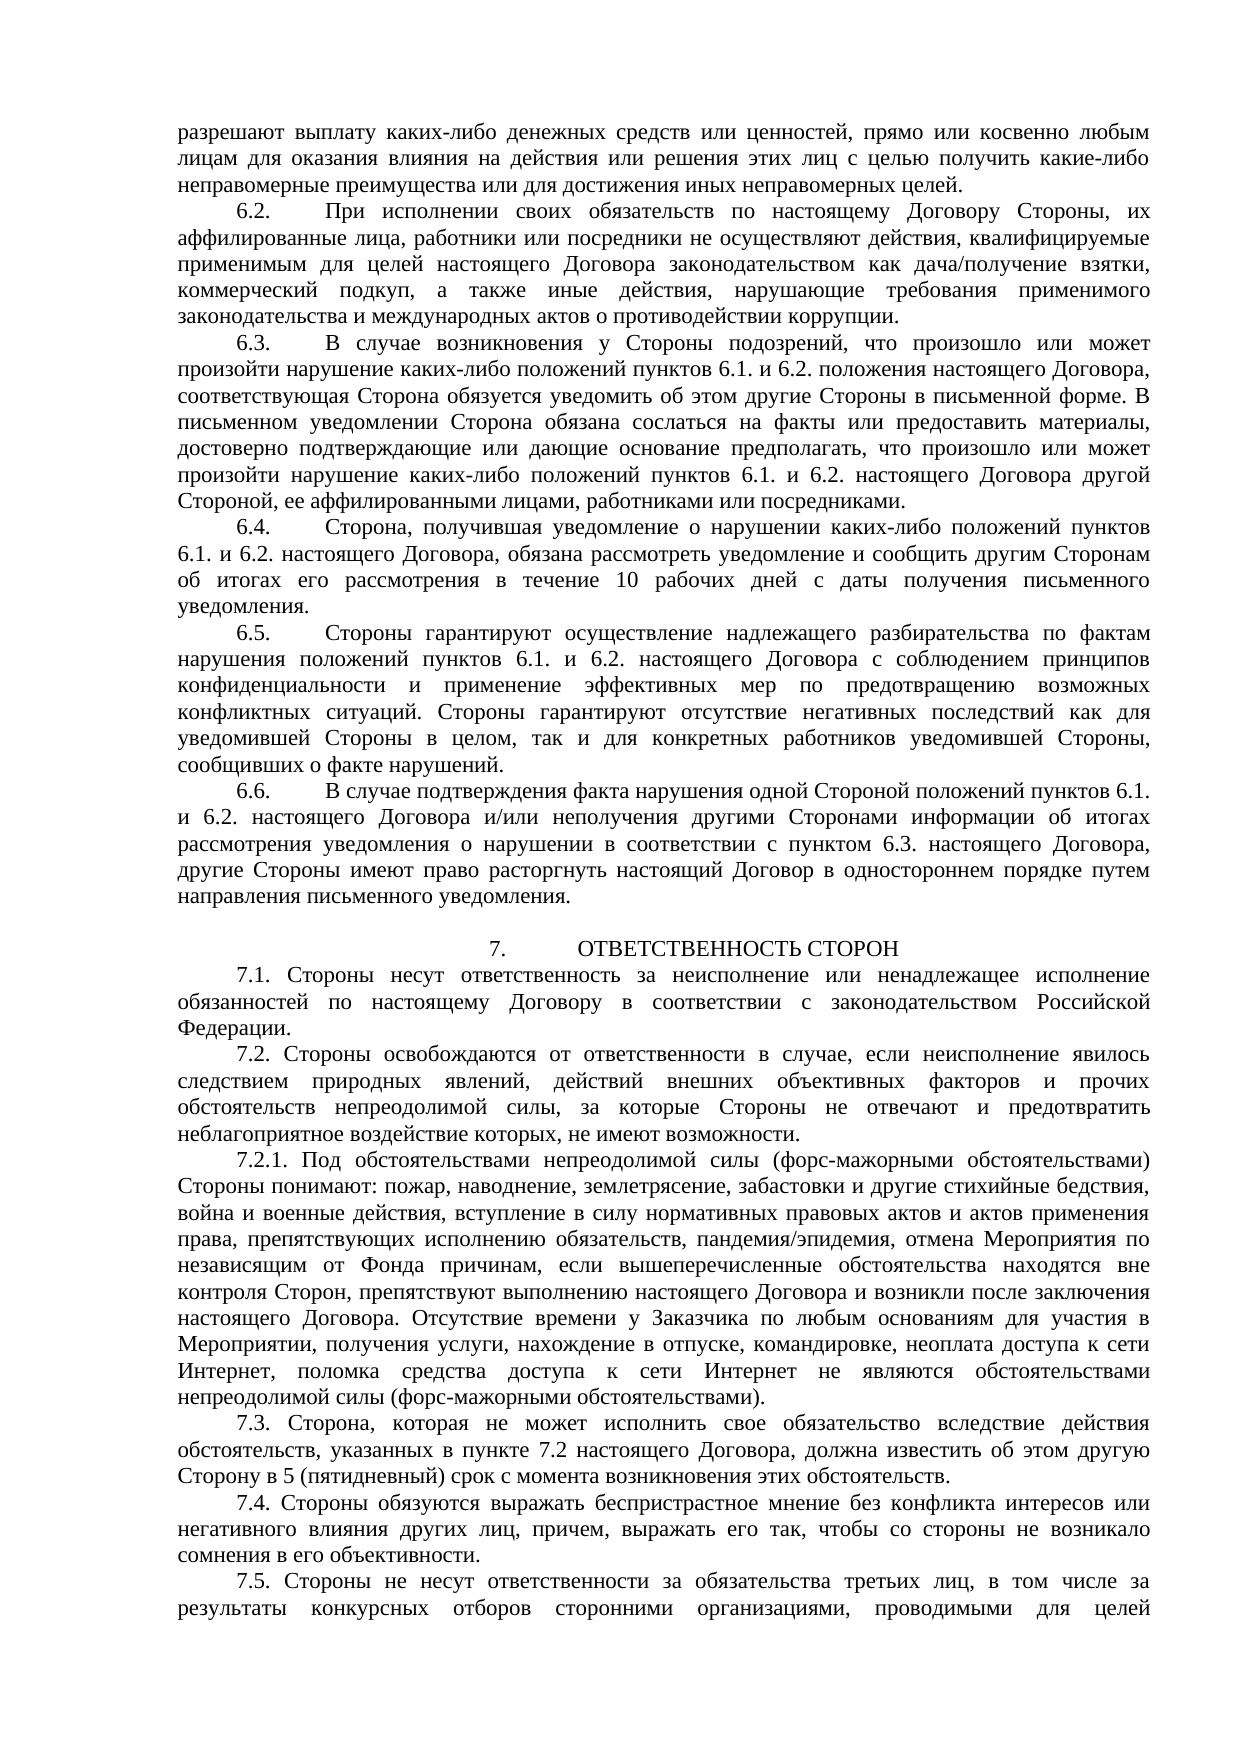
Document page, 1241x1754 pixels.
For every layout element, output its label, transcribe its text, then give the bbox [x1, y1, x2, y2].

text 7.3. Сторона, которая не может исполнить свое обязательство вследствие действия обстоятельств, указанных в пункте 7.2 настоящего Договора, должна известить об этом другую Сторону в 5 (пятидневный) срок с момента возникновения этих обстоятельств. [177, 1409, 1152, 1488]
text 7.4. Стороны обязуются выражать беспристрастное мнение без конфликта интересов или негативного влияния других лиц, причем, выражать его так, чтобы со стороны не возникало сомнения в его объективности. [177, 1488, 1152, 1568]
text 6.6. В случае подтверждения факта нарушения одной Стороной положений пунктов 6.1. и 6.2. настоящего Договора и/или неполучения другими Сторонами информации об итогах рассмотрения уведомления о нарушении в соответствии с пунктом 6.3. настоящего Договора, другие Стороны имеют право расторгнуть настоящий Договор в одностороннем порядке путем направления письменного уведомления. [177, 777, 1152, 909]
text 7.1. Стороны несут ответственность за неисполнение или ненадлежащее исполнение обязанностей по настоящему Договору в соответствии с законодательством Российской Федерации. [177, 961, 1152, 1041]
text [177, 118, 1152, 197]
text 7.2. Стороны освобождаются от ответственности в случае, если неисполнение явилось следствием природных явлений, действий внешних объективных факторов и прочих обстоятельств непреодолимой силы, за которые Стороны не отвечают и предотвратить неблагоприятное воздействие которых, не имеют возможности. [177, 1041, 1152, 1146]
text 7.2.1. Под обстоятельствами непреодолимой силы (форс-мажорными обстоятельствами) Стороны понимают: пожар, наводнение, землетрясение, забастовки и другие стихийные бедствия, война и военные действия, вступление в силу нормативных правовых актов и актов применения права, препятствующих исполнению обязательств, пандемия/эпидемия, отмена Мероприятия по независящим от Фонда причинам, если вышеперечисленные обстоятельства находятся вне контроля Сторон, препятствуют выполнению настоящего Договора и возникли после заключения настоящего Договора. Отсутствие времени у Заказчика по любым основаниям для участия в Мероприятии, получения услуги, нахождение в отпуске, командировке, неоплата доступа к сети Интернет, поломка средства доступа к сети Интернет не являются обстоятельствами непреодолимой силы (форс-мажорными обстоятельствами). [177, 1146, 1152, 1409]
text 6.4. Сторона, получившая уведомление о нарушении каких-либо положений пунктов 6.1. и 6.2. настоящего Договора, обязана рассмотреть уведомление и сообщить другим Сторонам об итогах его рассмотрения в течение 10 рабочих дней с даты получения письменного уведомления. [177, 513, 1152, 619]
list ОТВЕТСТВЕННОСТЬ СТОРОН [177, 935, 1152, 961]
text 6.5. Стороны гарантируют осуществление надлежащего разбирательства по фактам нарушения положений пунктов 6.1. и 6.2. настоящего Договора с соблюдением принципов конфиденциальности и применение эффективных мер по предотвращению возможных конфликтных ситуаций. Стороны гарантируют отсутствие негативных последствий как для уведомившей Стороны в целом, так и для конкретных работников уведомившей Стороны, сообщивших о факте нарушений. [177, 619, 1152, 777]
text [177, 1568, 1152, 1620]
text 6.2. При исполнении своих обязательств по настоящему Договору Стороны, их аффилированные лица, работники или посредники не осуществляют действия, квалифицируемые применимым для целей настоящего Договора законодательством как дача/получение взятки, коммерческий подкуп, а также иные действия, нарушающие требования применимого законодательства и международных актов о противодействии коррупции. [177, 197, 1152, 329]
text 6.3. В случае возникновения у Стороны подозрений, что произошло или может произойти нарушение каких-либо положений пунктов 6.1. и 6.2. положения настоящего Договора, соответствующая Сторона обязуется уведомить об этом другие Стороны в письменной форме. В письменном уведомлении Сторона обязана сослаться на факты или предоставить материалы, достоверно подтверждающие или дающие основание предполагать, что произошло или может произойти нарушение каких-либо положений пунктов 6.1. и 6.2. настоящего Договора другой Стороной, ее аффилированными лицами, работниками или посредниками. [177, 329, 1152, 513]
